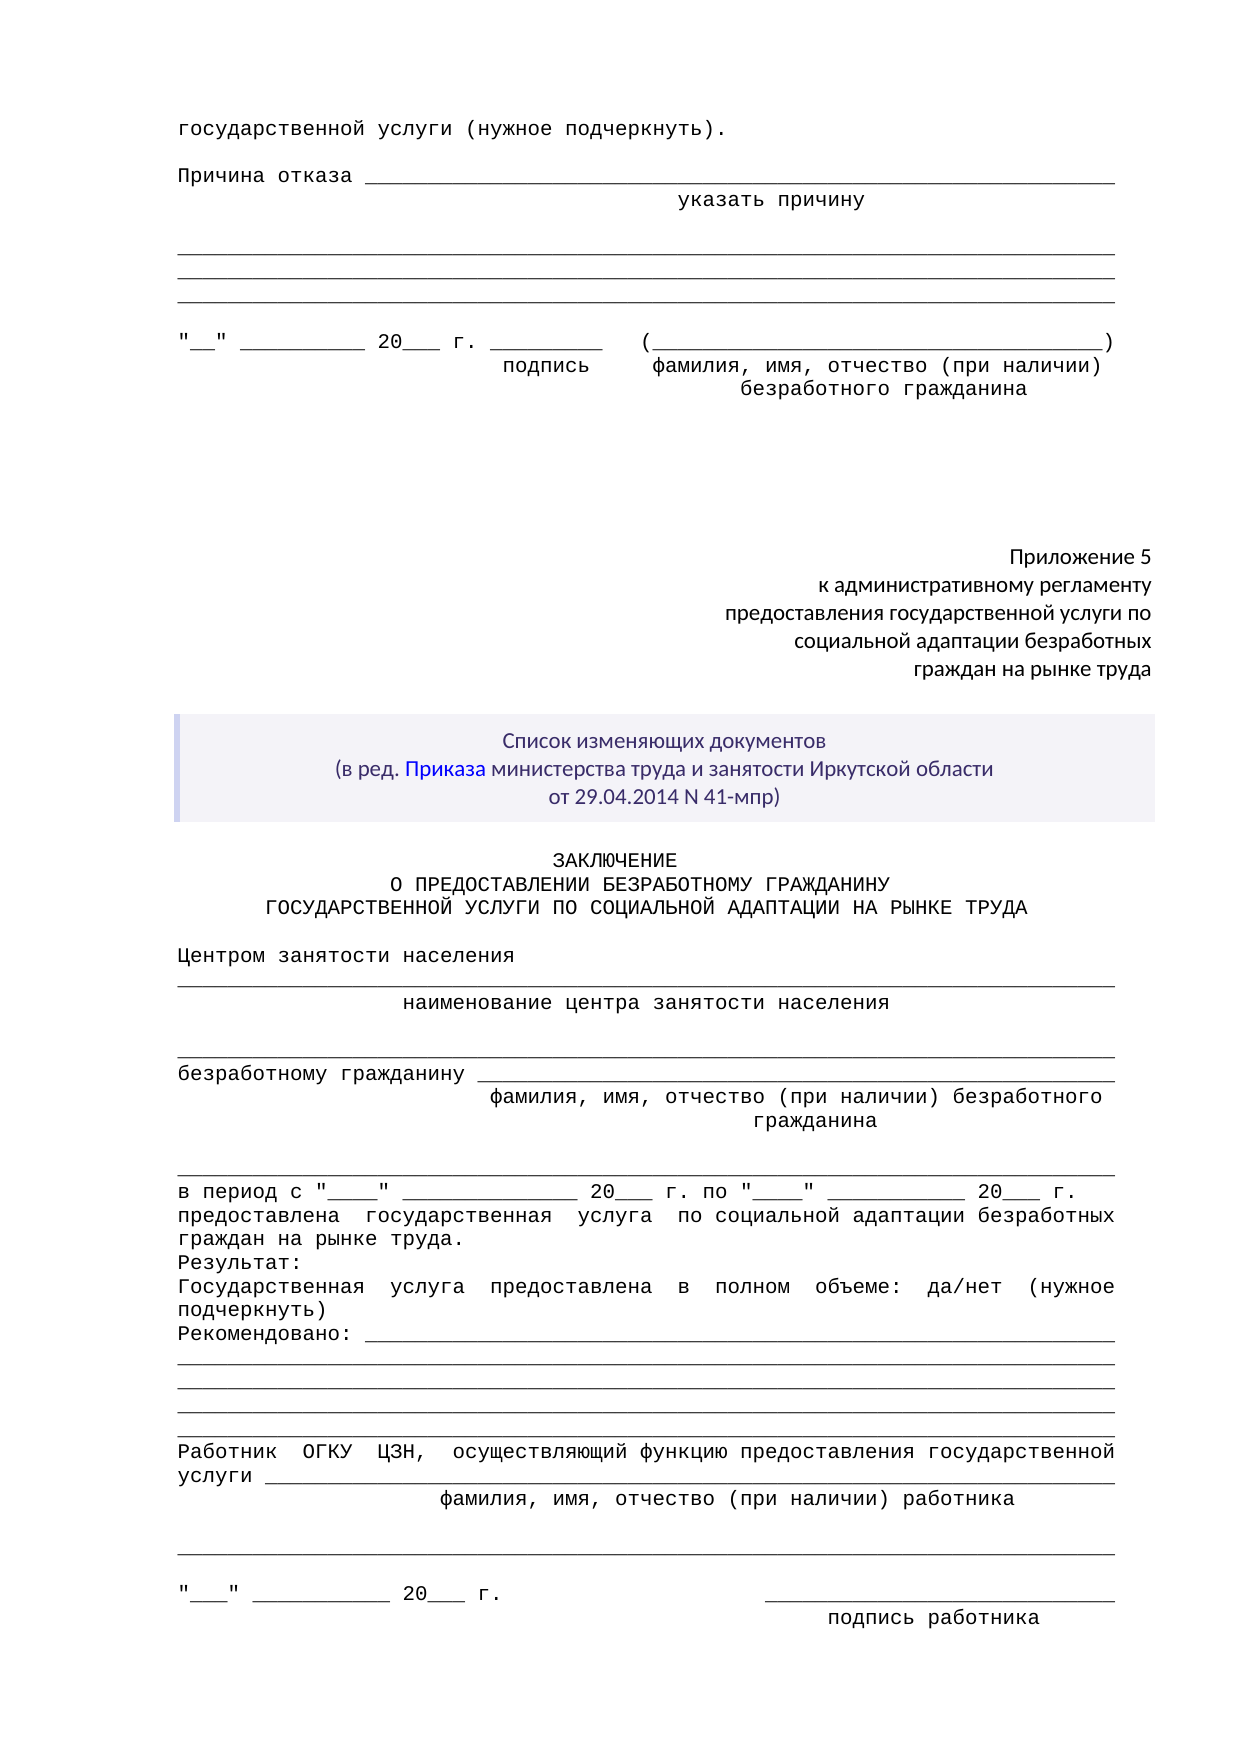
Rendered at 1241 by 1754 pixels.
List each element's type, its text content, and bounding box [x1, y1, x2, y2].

text наименование центра занятости населения [177, 992, 1152, 1016]
text социальной адаптации безработных [177, 626, 1152, 654]
text фамилия, имя, отчество (при наличии) работника [177, 1488, 1152, 1512]
text предоставлена государственная услуга по социальной адаптации безработных [177, 1205, 1152, 1228]
text безработного гражданина [177, 378, 1152, 402]
text Результат: [177, 1252, 1152, 1276]
text предоставления государственной услуги по [177, 598, 1152, 626]
text Рекомендовано: ____________________________________________________________ [177, 1323, 1152, 1347]
text ___________________________________________________________________________ [177, 1417, 1152, 1441]
text ___________________________________________________________________________ [177, 260, 1152, 284]
table_header Список изменяющих документов (в ред. Приказа министерства труда и занятости Иркутской области от 29.04.2014 N 41-мпр) [180, 714, 1149, 822]
text О ПРЕДОСТАВЛЕНИИ БЕЗРАБОТНОМУ ГРАЖДАНИНУ [177, 874, 1152, 897]
text услуги ____________________________________________________________________ [177, 1465, 1152, 1488]
text подчеркнуть) [177, 1299, 1152, 1323]
text Государственная услуга предоставлена в полном объеме: да/нет (нужное [177, 1276, 1152, 1299]
text в период с "____" ______________ 20___ г. по "____" ___________ 20___ г. [177, 1181, 1152, 1205]
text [177, 236, 1152, 260]
text фамилия, имя, отчество (при наличии) безработного [177, 1086, 1152, 1110]
text к административному регламенту [177, 570, 1152, 598]
text ГОСУДАРСТВЕННОЙ УСЛУГИ ПО СОЦИАЛЬНОЙ АДАПТАЦИИ НА РЫНКЕ ТРУДА [177, 897, 1152, 921]
text Приложение 5 [177, 542, 1152, 570]
text граждан на рынке труда [177, 654, 1152, 682]
text указать причину [177, 189, 1152, 213]
text подпись фамилия, имя, отчество (при наличии) [177, 354, 1152, 378]
text ___________________________________________________________________________ [177, 284, 1152, 307]
text ___________________________________________________________________________ [177, 1370, 1152, 1394]
text ___________________________________________________________________________ [177, 1394, 1152, 1417]
text ЗАКЛЮЧЕНИЕ [177, 850, 1152, 874]
text подпись работника [177, 1607, 1152, 1630]
text Работник ОГКУ ЦЗН, осуществляющий функцию предоставления государственной [177, 1441, 1152, 1465]
text государственной услуги (нужное подчеркнуть). [177, 118, 1152, 142]
text Центром занятости населения [177, 944, 1152, 968]
text гражданина [177, 1110, 1152, 1134]
text граждан на рынке труда. [177, 1228, 1152, 1252]
text ___________________________________________________________________________ [177, 1157, 1152, 1181]
text "___" ___________ 20___ г. ____________________________ [177, 1583, 1152, 1607]
text ___________________________________________________________________________ [177, 1347, 1152, 1370]
text безработному гражданину ___________________________________________________ [177, 1063, 1152, 1086]
text ___________________________________________________________________________ [177, 968, 1152, 992]
text "__" __________ 20___ г. _________ (____________________________________) [177, 331, 1152, 354]
text ___________________________________________________________________________ [177, 1039, 1152, 1063]
text Причина отказа ____________________________________________________________ [177, 165, 1152, 189]
text ___________________________________________________________________________ [177, 1536, 1152, 1559]
